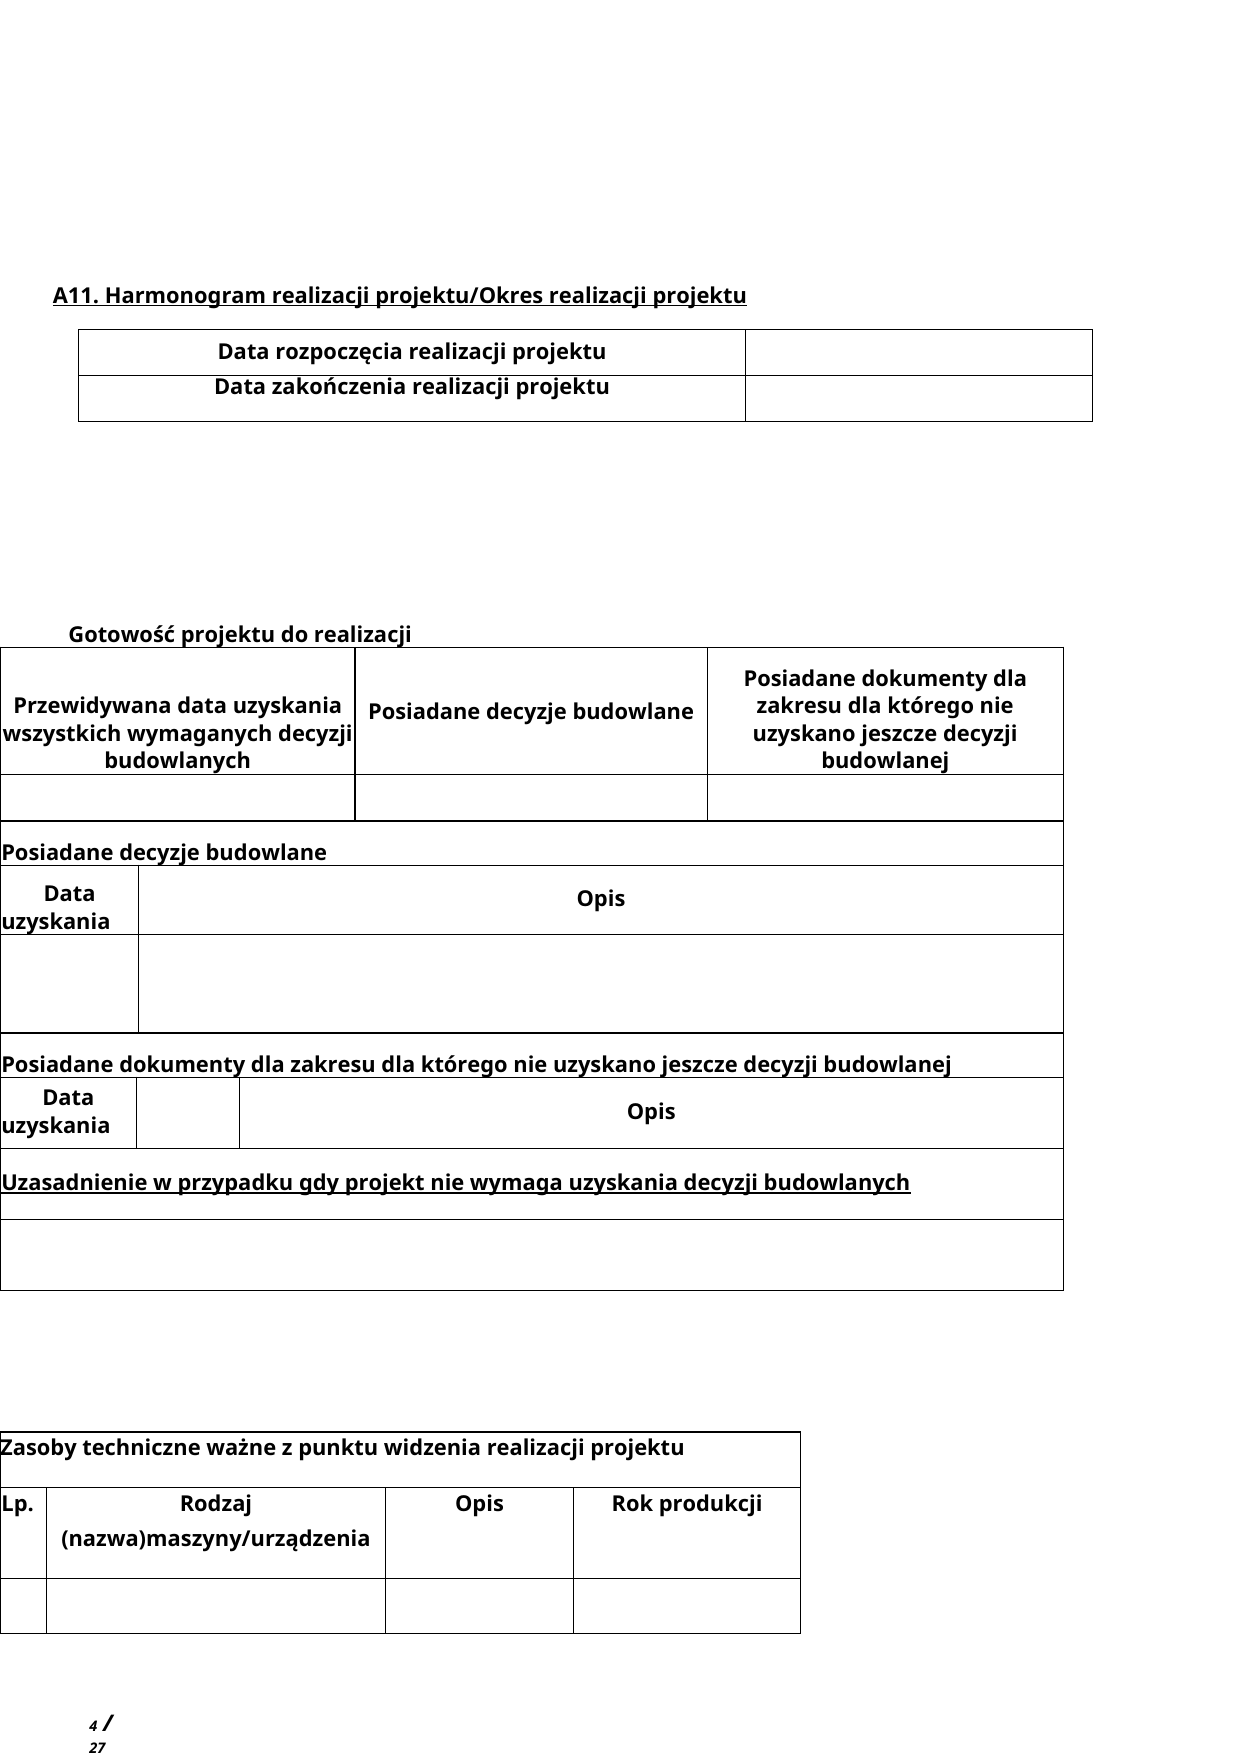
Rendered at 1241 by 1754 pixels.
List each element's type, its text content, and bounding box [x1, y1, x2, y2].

text Gotowość projektu do realizacji [0, 625, 1240, 647]
table_cell Rok produkcji [574, 1488, 800, 1577]
table_cell [1, 1579, 46, 1633]
table_header Przewidywana data uzyskania wszystkich wymaganych decyzji budowlanych [1, 648, 354, 774]
table_cell [746, 376, 1092, 421]
table_cell [1, 775, 354, 819]
table_header Data rozpoczęcia realizacji projektu [79, 330, 745, 375]
table_cell Data uzyskania [1, 866, 138, 934]
table_header Posiadane dokumenty dla zakresu dla którego nie uzyskano jeszcze decyzji budowlanej [708, 648, 1063, 774]
table_cell Opis [386, 1488, 573, 1577]
table_cell [139, 935, 1063, 1032]
table_cell Uzasadnienie w przypadku gdy projekt nie wymaga uzyskania decyzji budowlanych [1, 1149, 1063, 1219]
table_cell [47, 1579, 385, 1633]
table_header [746, 330, 1092, 375]
table_header Posiadane decyzje budowlane [356, 648, 707, 774]
table_cell Data zakończenia realizacji projektu [79, 376, 745, 421]
table_cell [574, 1579, 800, 1633]
table_cell [1, 1220, 1063, 1290]
table_cell [708, 775, 1063, 819]
table_header Zasoby techniczne ważne z punktu widzenia realizacji projektu [1, 1433, 800, 1487]
table_cell Lp. [1, 1488, 46, 1577]
text A11. Harmonogram realizacji projektu/Okres realizacji projektu [30, 286, 1180, 307]
table_cell Opis [240, 1078, 1063, 1148]
table_cell Rodzaj (nazwa)maszyny/urządzenia [47, 1488, 385, 1577]
table_header Posiadane dokumenty dla zakresu dla którego nie uzyskano jeszcze decyzji budowlanej [1, 1034, 1063, 1077]
table_cell Data uzyskania [1, 1078, 136, 1148]
table_cell Opis [139, 866, 1063, 934]
table_cell [386, 1579, 573, 1633]
table_cell [137, 1078, 239, 1148]
table_cell [1, 935, 138, 1032]
table_cell [356, 775, 707, 819]
table_header Posiadane decyzje budowlane [1, 822, 1063, 864]
